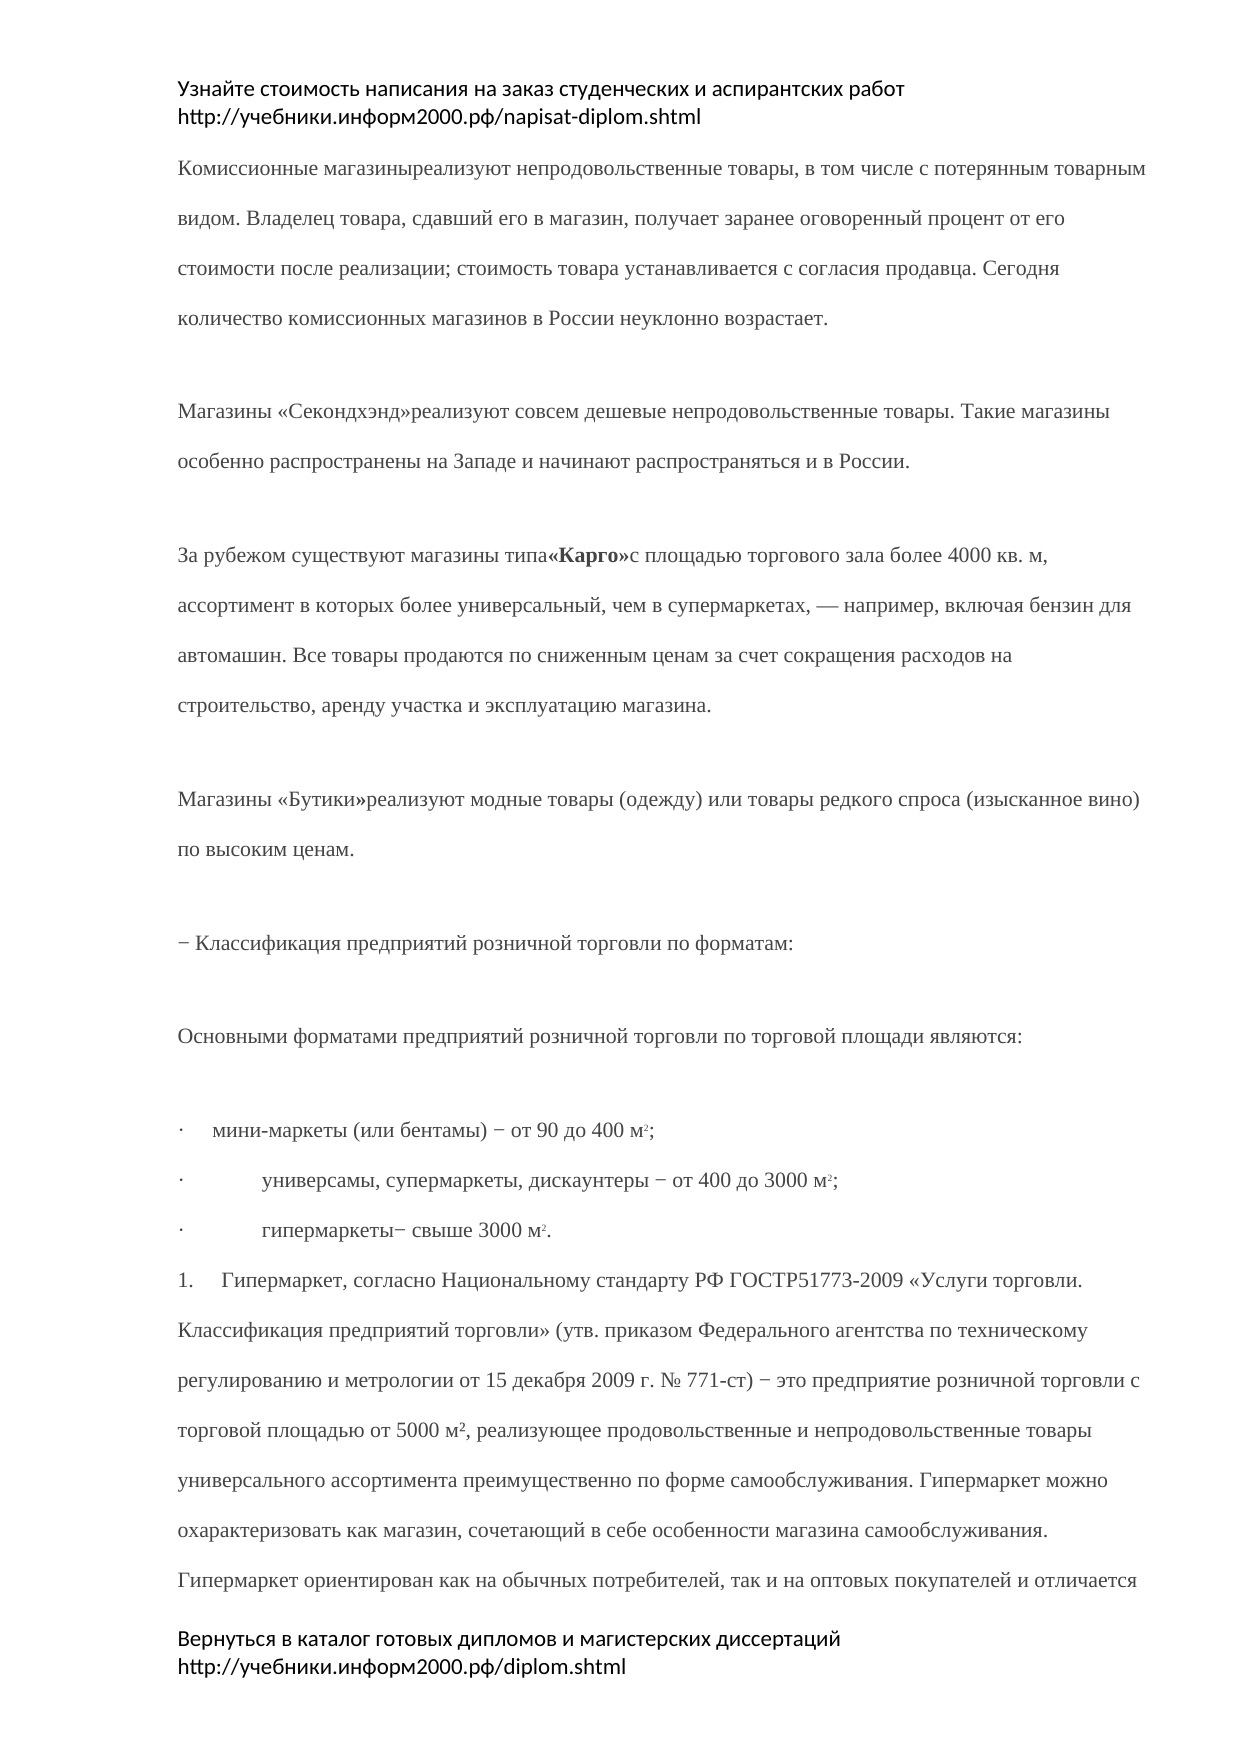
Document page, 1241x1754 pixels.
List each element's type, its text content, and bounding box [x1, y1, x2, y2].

text Магазины «Секондхэнд»реализуют совсем дешевые непродовольственные товары. Такие магазины особенно распространены на Западе и начинают распространяться и в России. [177, 373, 1152, 473]
text − Классификация предприятий розничной торговли по форматам: [177, 905, 1152, 955]
text Комиссионные магазиныреализуют непродовольственные товары, в том числе с потерянным товарным видом. Владелец товара, сдавший его в магазин, получает заранее оговоренный процент от его стоимости после реализации; стоимость товара устанавливается с согласия продавца. Сегодня количество комиссионных магазинов в России неуклонно возрастает. [177, 130, 1152, 330]
text · гипермаркеты− свыше 3000 м2. [177, 1192, 1152, 1242]
text · мини-маркеты (или бентамы) − от 90 до 400 м2; [177, 1092, 1152, 1142]
text Основными форматами предприятий розничной торговли по торговой площади являются: [177, 998, 1152, 1048]
text За рубежом существуют магазины типа«Карго»с площадью торгового зала более 4000 кв. м, ассортимент в которых более универсальный, чем в супермаркетах, — например, включая бензин для автомашин. Все товары продаются по сниженным ценам за счет сокращения расходов на строительство, аренду участка и эксплуатацию магазина. [177, 517, 1152, 717]
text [177, 1242, 1152, 1592]
text Магазины «Бутики»реализуют модные товары (одежду) или товары редкого спроса (изысканное вино) по высоким ценам. [177, 761, 1152, 861]
text · универсамы, супермаркеты, дискаунтеры − от 400 до 3000 м2; [177, 1142, 1152, 1192]
